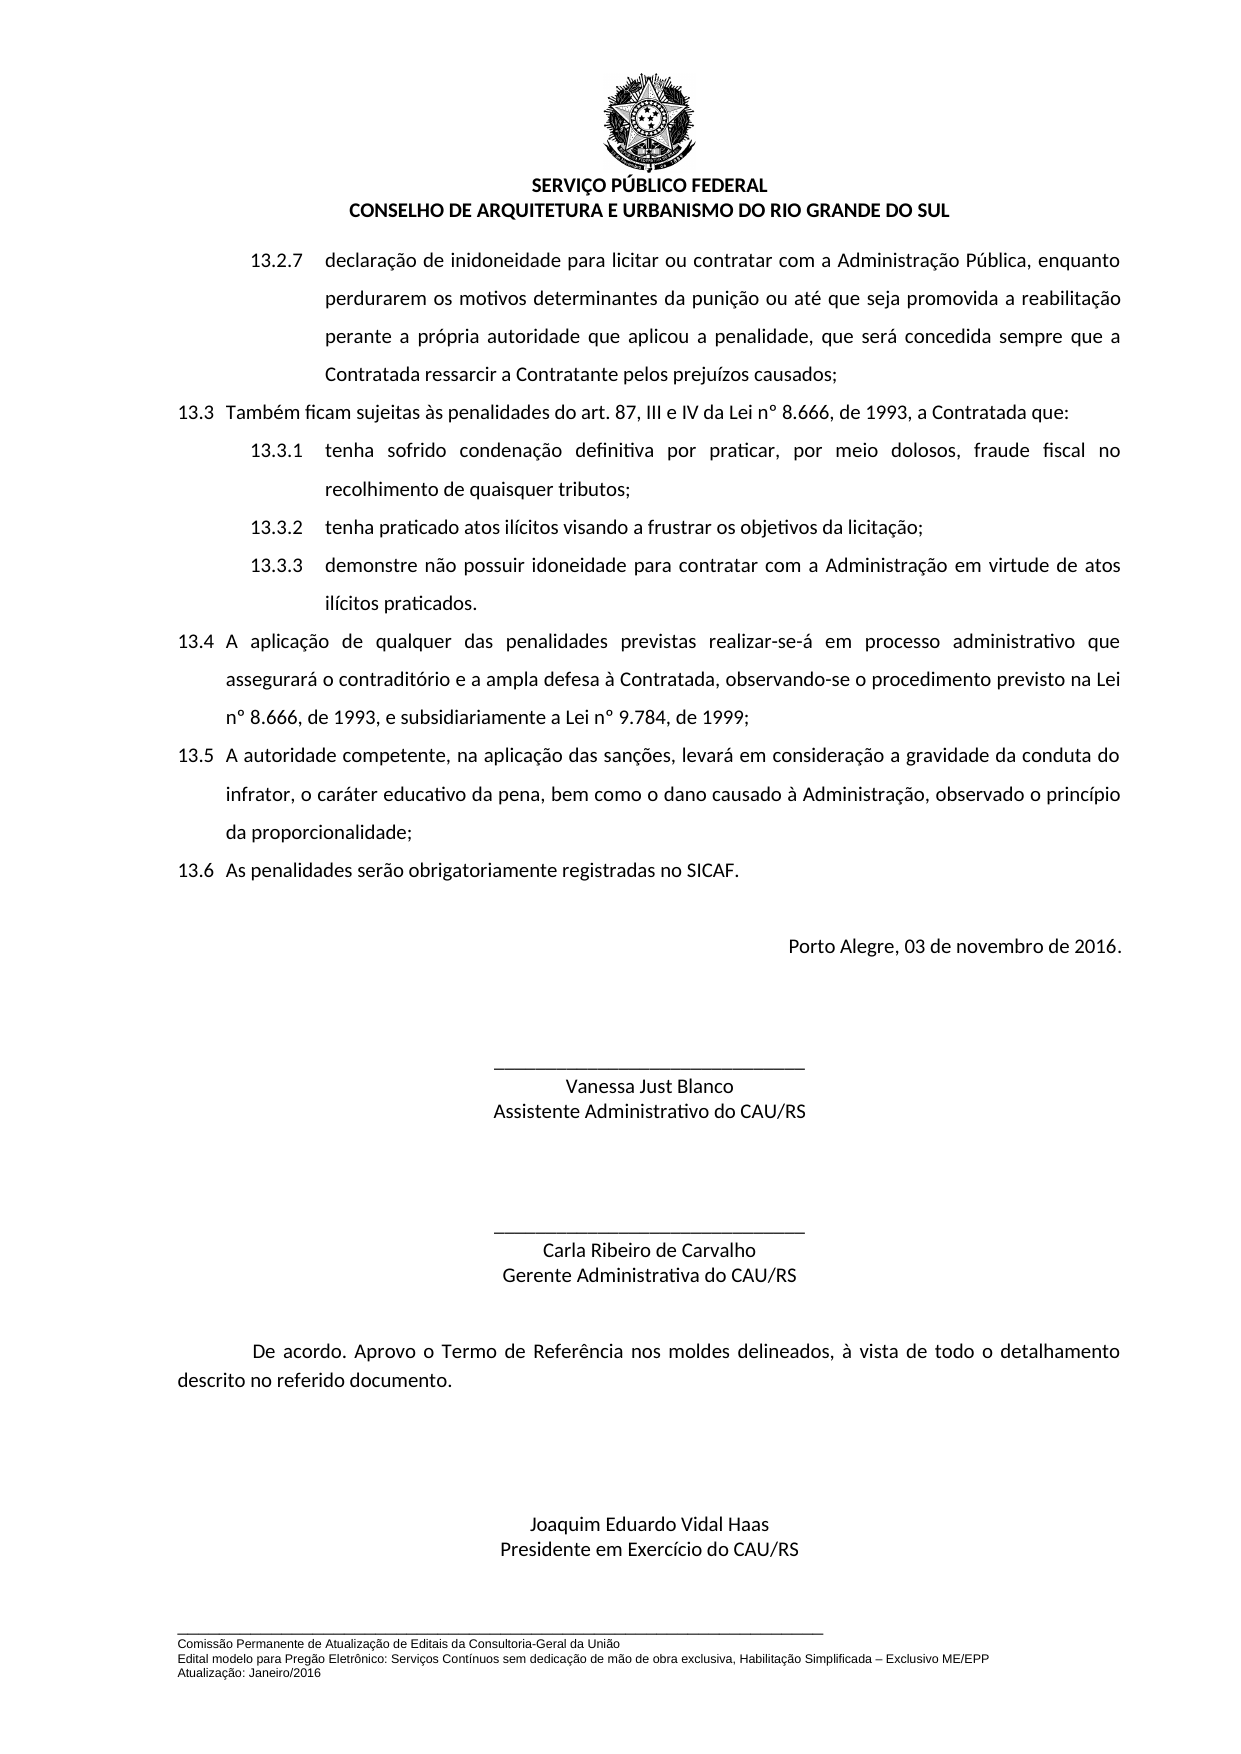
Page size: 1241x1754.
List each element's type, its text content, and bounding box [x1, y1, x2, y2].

text Joaquim Eduardo Vidal Haas [177, 1511, 1122, 1537]
text Presidente em Exercício do CAU/RS [177, 1537, 1122, 1562]
list A aplicação de qualquer das penalidades previstas realizar-se-á em processo administrativo que assegurará o contraditório e a ampla defesa à Contratada, observando-se o procedimento previsto na Lei nº 8.666, de 1993, e subsidiariamente a Lei nº 9.784, de 1999; [177, 628, 1122, 730]
list As penalidades serão obrigatoriamente registradas no SICAF. [177, 857, 1122, 882]
text ______________________________ [177, 1211, 1122, 1237]
picture [603, 73, 696, 173]
text Assistente Administrativo do CAU/RS [177, 1098, 1122, 1124]
text De acordo. Aprovo o Termo de Referência nos moldes delineados, à vista de todo o detalhamento descrito no referido documento. [177, 1338, 1122, 1393]
text Carla Ribeiro de Carvalho [177, 1237, 1122, 1262]
list A autoridade competente, na aplicação das sanções, levará em consideração a gravidade da conduta do infrator, o caráter educativo da pena, bem como o dano causado à Administração, observado o princípio da proporcionalidade; [177, 743, 1122, 844]
text ______________________________ [177, 1048, 1122, 1073]
list Também ficam sujeitas às penalidades do art. 87, III e IV da Lei nº 8.666, de Contratada que: [177, 399, 1122, 425]
list tenha sofrido condenação definitiva por praticar, por meio dolosos, fraude fiscal no recolhimento de quaisquer tributos; [250, 438, 1122, 501]
text Vanessa Just Blanco [177, 1073, 1122, 1098]
list tenha praticado atos ilícitos visando a frustrar os objetivos da licitação; [250, 514, 1122, 539]
text Porto Alegre, 03 de novembro de 2016. [215, 933, 1122, 959]
list declaração de inidoneidade para licitar ou contratar com a Administração Pública, enquanto perdurarem os motivos determinantes da punição ou até que seja promovida a reabilitação perante a própria autoridade que aplicou a penalidade, que será concedida sempre que a Contratada ressarcir a Contratante pelos prejuízos causados; [250, 247, 1122, 387]
text Gerente Administrativa do CAU/RS [177, 1262, 1122, 1288]
list demonstre não possuir idoneidade para contratar com a Administração em virtude de atos ilícitos praticados. [250, 552, 1122, 616]
